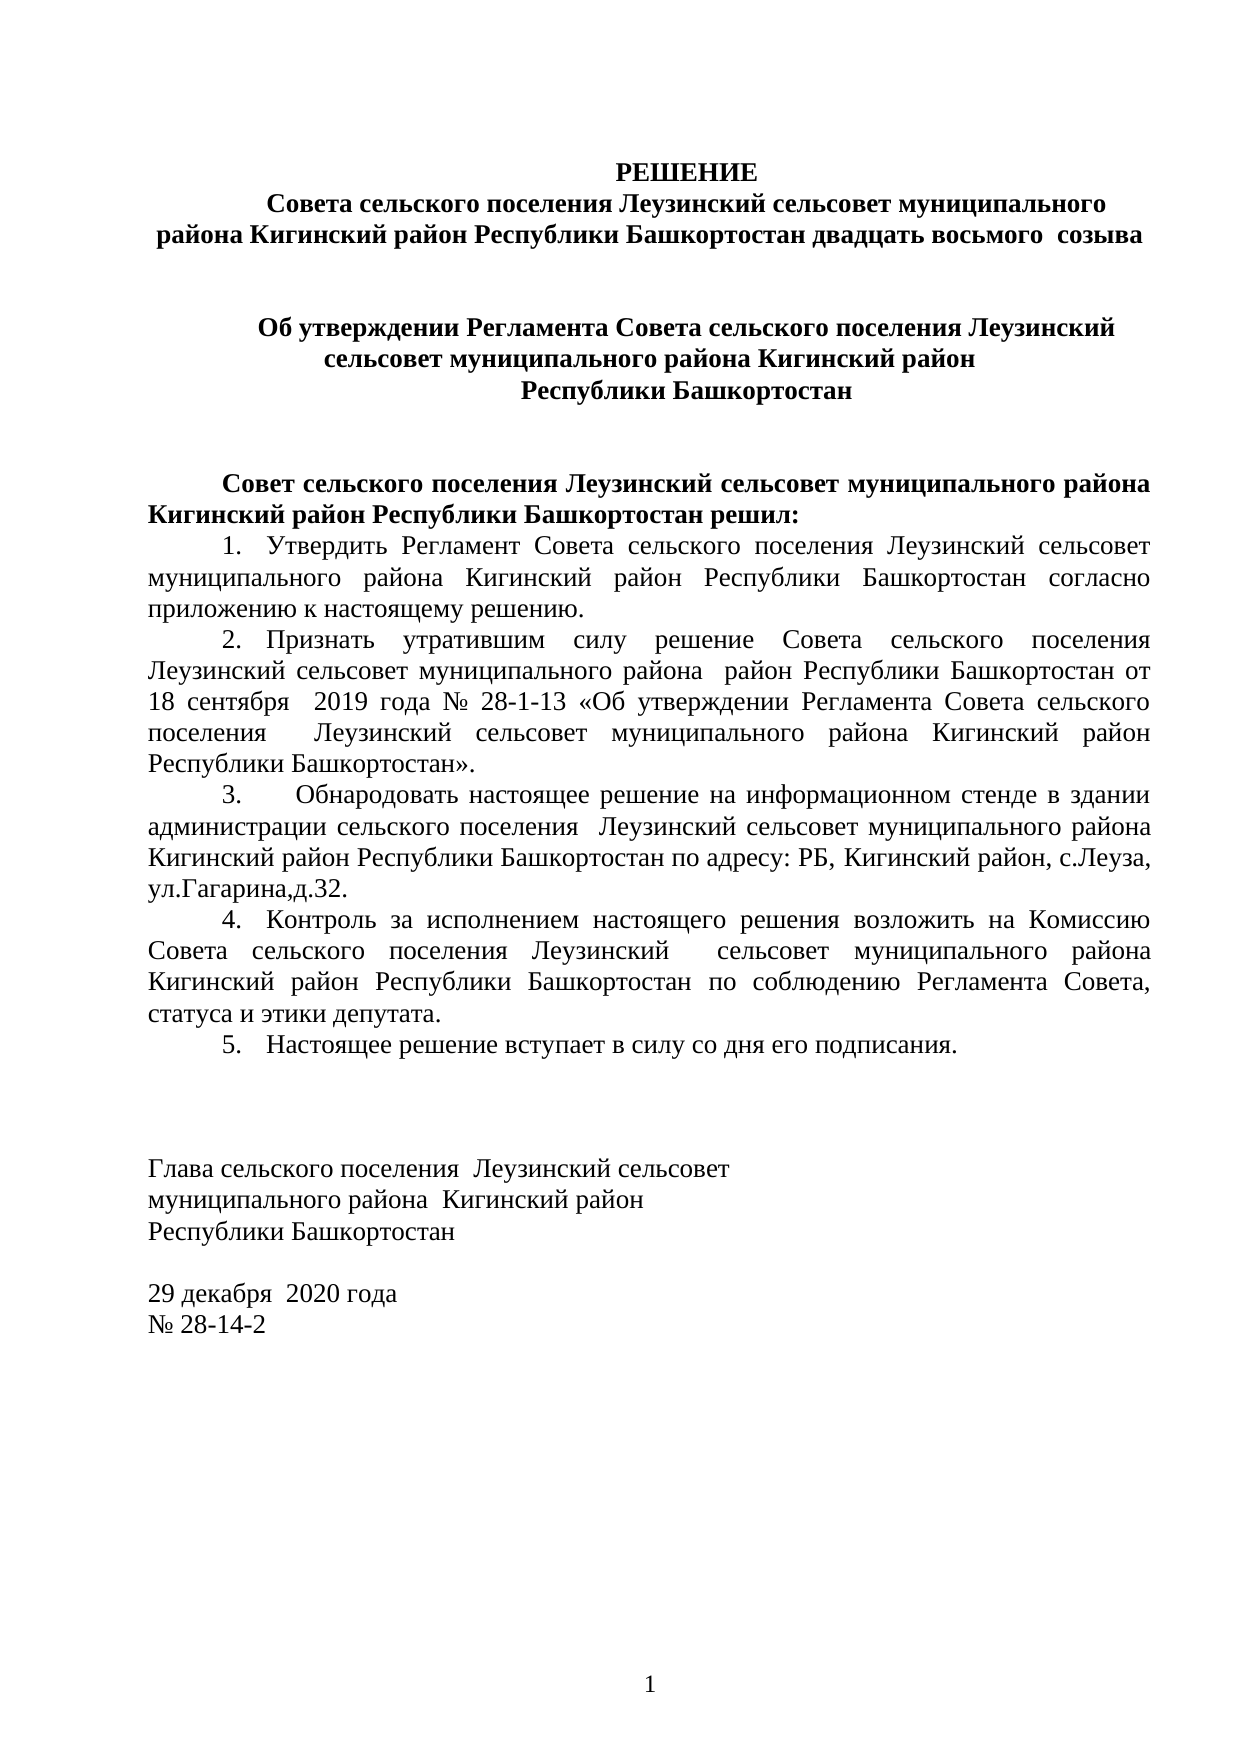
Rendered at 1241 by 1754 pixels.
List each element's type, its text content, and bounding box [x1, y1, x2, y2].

text Совета сельского поселения Леузинский сельсовет муниципального района Кигинский район Республики Башкортостан двадцать восьмого созыва [148, 187, 1152, 249]
text РЕШЕНИЕ [148, 156, 1152, 187]
text Республики Башкортостан [148, 374, 1152, 405]
text Глава сельского поселения Леузинский сельсовет [148, 1152, 1152, 1183]
text 5. Настоящее решение вступает в силу со дня его подписания. [148, 1028, 1152, 1059]
text № 28-14-2 [148, 1308, 1152, 1339]
text 29 декабря 2020 года [148, 1277, 1152, 1308]
text 4. Контроль за исполнением настоящего решения возложить на Комиссию Совета сельского поселения Леузинский сельсовет муниципального района Кигинский район Республики Башкортостан по соблюдению Регламента Совета, статуса и этики депутата. [148, 903, 1152, 1028]
text Республики Башкортостан [148, 1215, 1152, 1246]
text Об утверждении Регламента Совета сельского поселения Леузинский сельсовет муниципального района Кигинский район [148, 311, 1152, 374]
text 2. Признать утратившим силу решение Совета сельского поселения Леузинский сельсовет муниципального района район Республики Башкортостан от 18 сентября 2019 года № 28-1-13 «Об утверждении Регламента Совета сельского поселения Леузинский сельсовет муниципального района Кигинский район Республики Башкортостан». [148, 623, 1152, 779]
text 1. Утвердить Регламент Совета сельского поселения Леузинский сельсовет муниципального района Кигинский район Республики Башкортостан согласно приложению к настоящему решению. [148, 529, 1152, 623]
text 3. Обнародовать настоящее решение на информационном стенде в здании администрации сельского поселения Леузинский сельсовет муниципального района Кигинский район Республики Башкортостан по адресу: РБ, Кигинский район, с.Леуза, ул.Гагарина,д.32. [148, 779, 1152, 903]
text Совет сельского поселения Леузинский сельсовет муниципального района Кигинский район Республики Башкортостан решил: [148, 467, 1152, 529]
text муниципального района Кигинский район [148, 1183, 1152, 1215]
